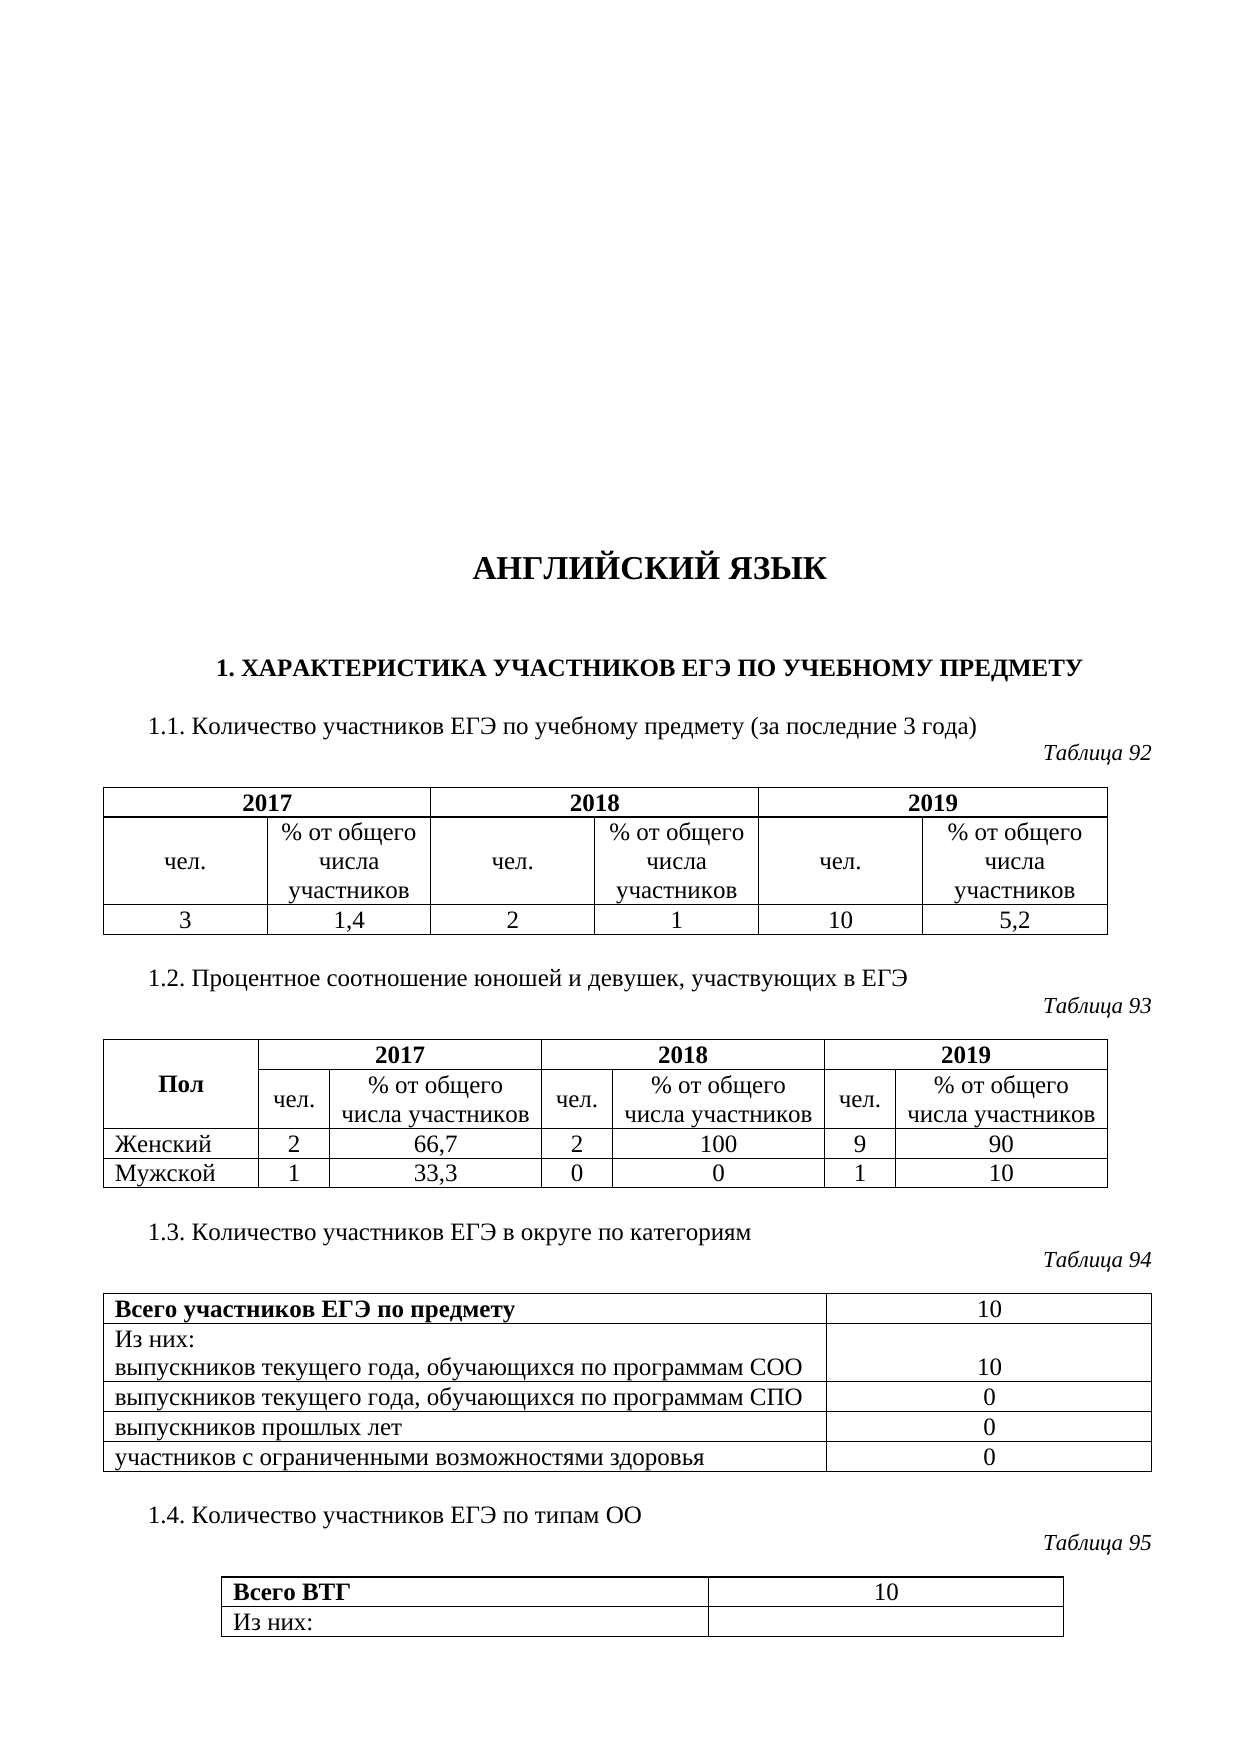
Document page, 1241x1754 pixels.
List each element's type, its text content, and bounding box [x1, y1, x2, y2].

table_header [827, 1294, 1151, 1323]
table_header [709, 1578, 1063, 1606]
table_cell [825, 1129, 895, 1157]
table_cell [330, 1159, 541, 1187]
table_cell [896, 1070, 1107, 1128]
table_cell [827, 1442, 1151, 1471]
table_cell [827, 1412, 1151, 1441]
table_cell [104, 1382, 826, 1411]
table_cell чел. [104, 818, 267, 904]
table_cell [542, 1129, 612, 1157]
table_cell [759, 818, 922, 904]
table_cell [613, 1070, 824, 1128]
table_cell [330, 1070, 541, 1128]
table_header 2018 [431, 788, 758, 816]
subtitle 1. ХАРАКТЕРИСТИКА УЧАСТНИКОВ ЕГЭ ПО УЧЕБНОМУ ПРЕДМЕТУ [148, 653, 1152, 682]
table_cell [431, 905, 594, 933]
text 1.2. Процентное соотношение юношей и девушек, участвующих в ЕГЭ [148, 963, 1152, 992]
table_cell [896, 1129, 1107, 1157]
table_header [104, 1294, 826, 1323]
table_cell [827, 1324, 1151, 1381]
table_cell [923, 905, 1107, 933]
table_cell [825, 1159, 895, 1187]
table_cell % от общего числа участников [268, 818, 430, 904]
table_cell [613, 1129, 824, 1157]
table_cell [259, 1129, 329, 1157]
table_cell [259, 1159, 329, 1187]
table_header 2017 [104, 788, 430, 816]
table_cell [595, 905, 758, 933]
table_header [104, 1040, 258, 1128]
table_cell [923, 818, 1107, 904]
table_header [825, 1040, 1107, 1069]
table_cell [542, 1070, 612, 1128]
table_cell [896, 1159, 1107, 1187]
table_cell чел. [431, 818, 594, 904]
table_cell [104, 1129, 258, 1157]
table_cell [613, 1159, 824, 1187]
list 1.3. Количество участников ЕГЭ в округе по категориям [148, 1217, 1152, 1246]
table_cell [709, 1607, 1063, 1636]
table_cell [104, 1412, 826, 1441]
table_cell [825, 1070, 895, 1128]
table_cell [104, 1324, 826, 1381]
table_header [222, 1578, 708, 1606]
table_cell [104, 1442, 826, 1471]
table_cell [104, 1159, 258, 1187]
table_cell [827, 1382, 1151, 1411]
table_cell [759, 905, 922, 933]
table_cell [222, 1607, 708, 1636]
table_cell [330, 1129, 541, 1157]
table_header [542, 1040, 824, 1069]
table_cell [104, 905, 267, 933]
text АНГЛИЙСКИЙ ЯЗЫК [148, 549, 1152, 616]
table_cell % от общего числа участников [595, 818, 758, 904]
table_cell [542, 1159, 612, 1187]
text 1.1. Количество участников ЕГЭ по учебному предмету (за последние 3 года) [148, 711, 1152, 739]
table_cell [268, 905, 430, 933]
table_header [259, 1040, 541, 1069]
text 1.4. Количество участников ЕГЭ по типам ОО [148, 1500, 1152, 1529]
table_header 2019 [759, 788, 1107, 816]
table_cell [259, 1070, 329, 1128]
